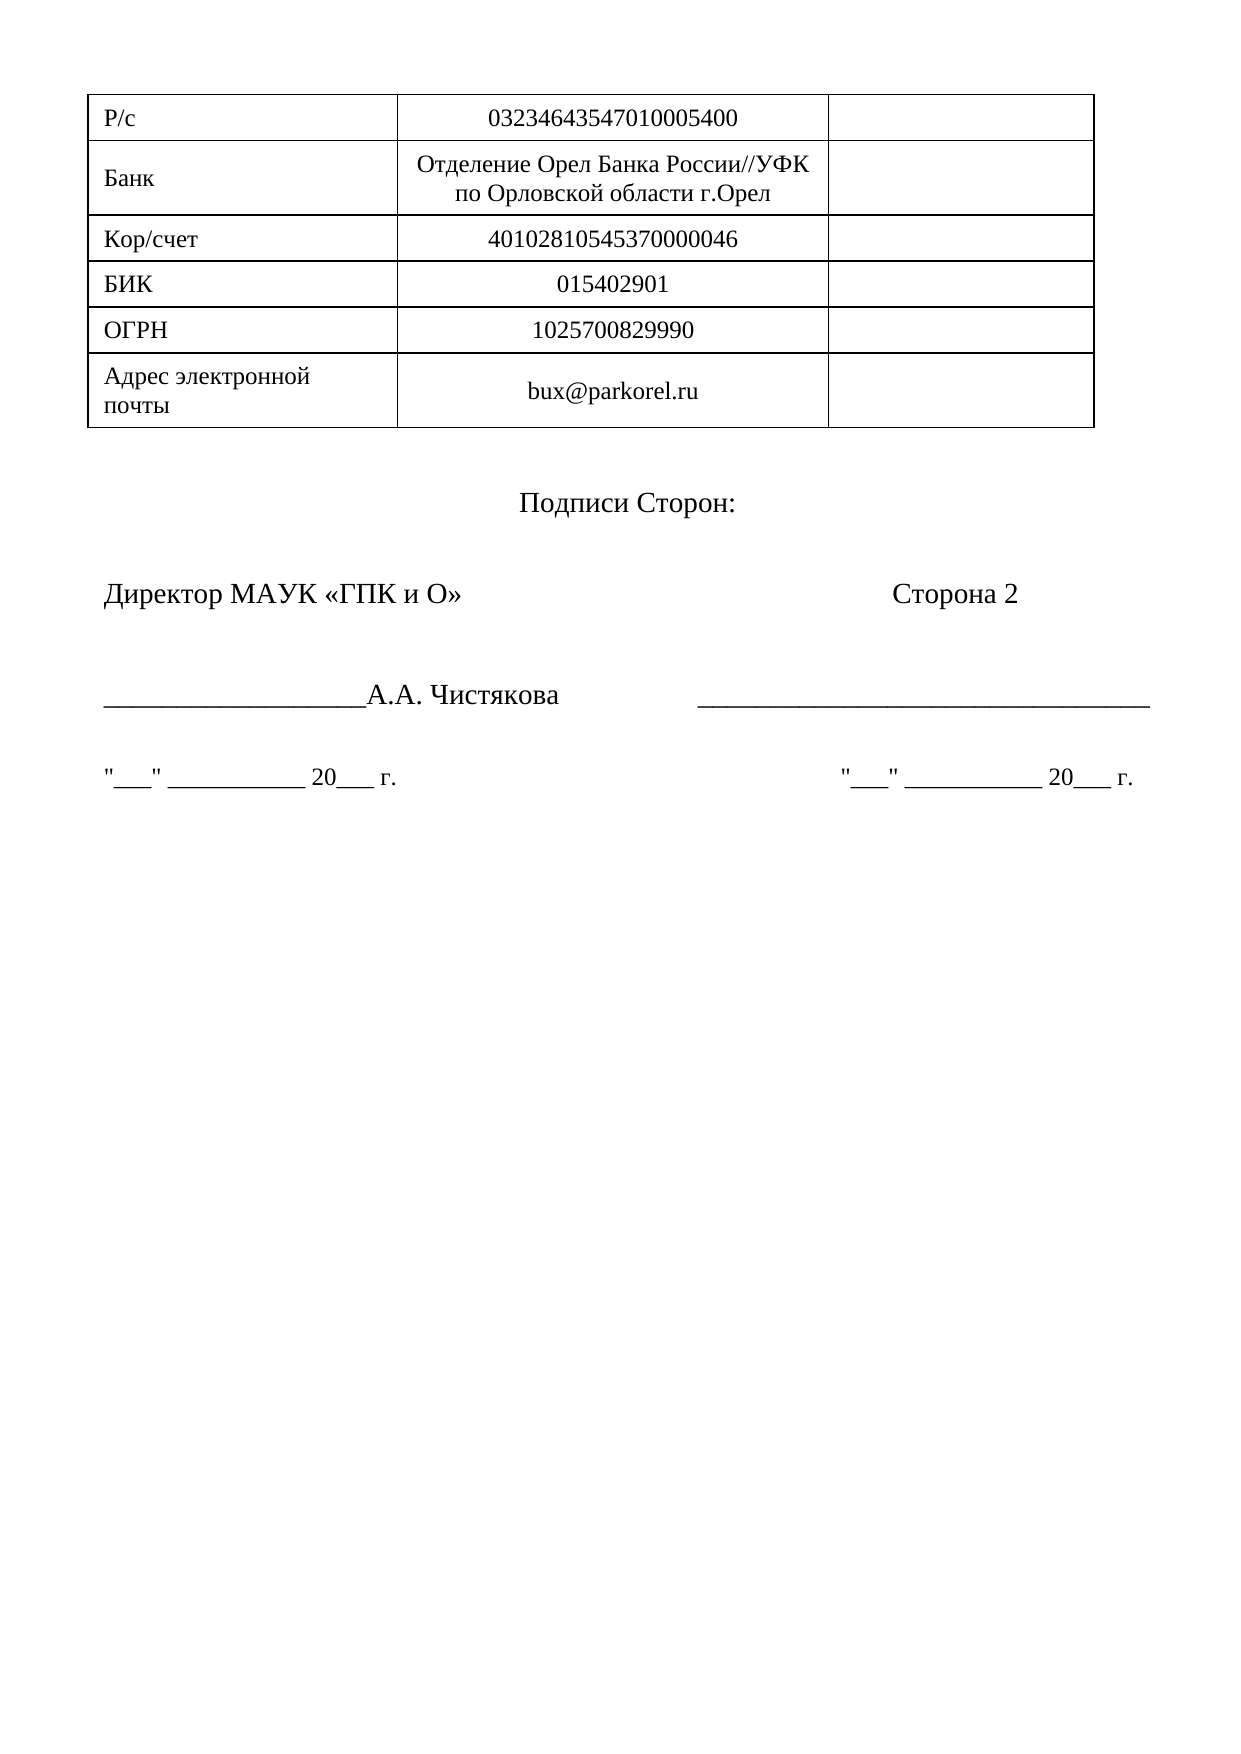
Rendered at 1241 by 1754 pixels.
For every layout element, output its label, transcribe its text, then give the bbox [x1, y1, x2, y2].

table_cell 03234643547010005400 [398, 95, 828, 139]
table_cell Р/с [89, 95, 397, 139]
text __________________А.А. Чистякова _______________________________ [103, 677, 1152, 711]
text Подписи Сторон: [103, 485, 1152, 518]
table_cell [829, 95, 1093, 139]
table_cell [829, 354, 1093, 427]
table_cell Банк [89, 141, 397, 214]
table_cell Адрес электронной почты [89, 354, 397, 427]
table_cell [829, 141, 1093, 214]
table_cell [829, 216, 1093, 260]
table_cell Кор/счет [89, 216, 397, 260]
text "___" ___________ 20___ г. "___" ___________ 20___ г. [103, 762, 1152, 791]
table_cell [829, 308, 1093, 352]
table_cell 40102810545370000046 [398, 216, 828, 260]
table_cell 1025700829990 [398, 308, 828, 352]
table_cell ОГРН [89, 308, 397, 352]
table_cell 015402901 [398, 262, 828, 306]
table_cell bux@parkorel.ru [398, 354, 828, 427]
table_cell Отделение Орел Банка России//УФК по Орловской области г.Орел [398, 141, 828, 214]
table_cell [829, 262, 1093, 306]
table_cell БИК [89, 262, 397, 306]
text Директор МАУК «ГПК и О» Сторона 2 [103, 577, 1152, 610]
